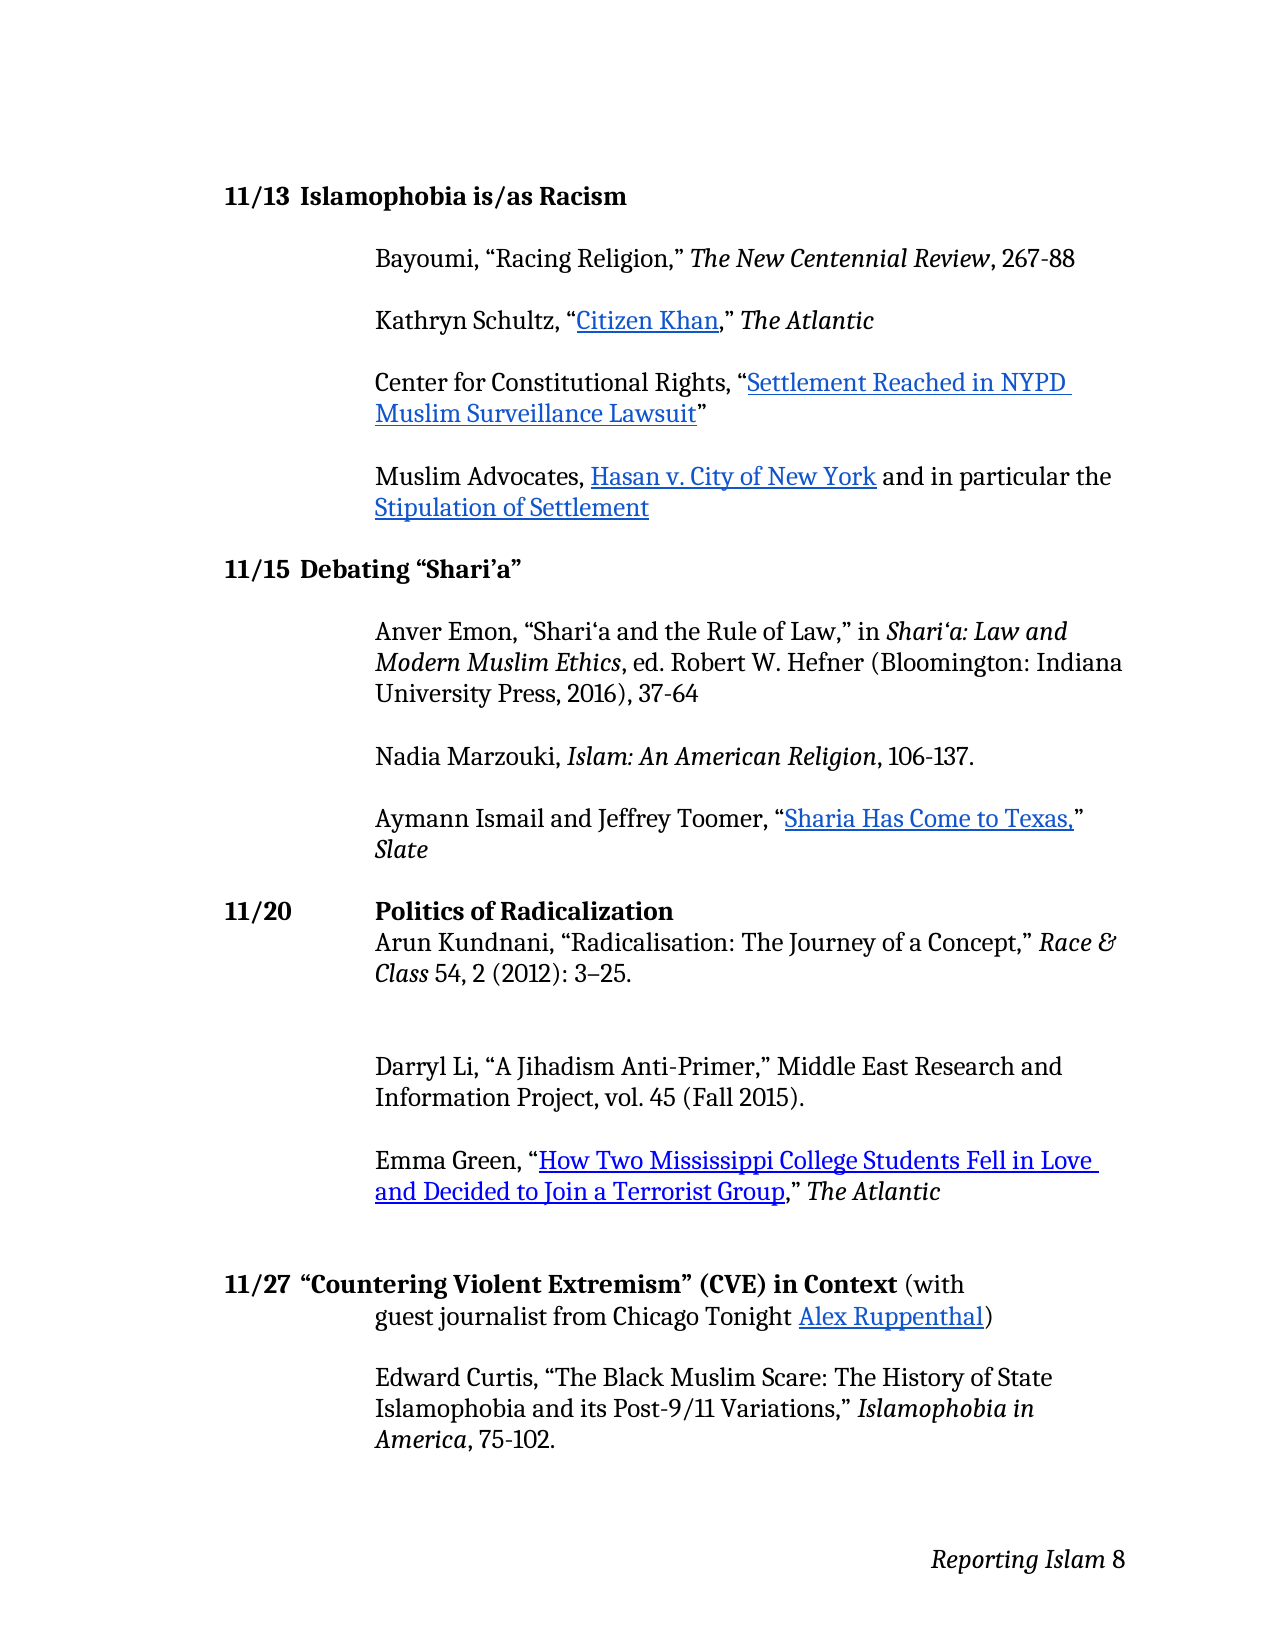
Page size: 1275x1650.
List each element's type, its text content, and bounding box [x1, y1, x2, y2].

text Arun Kundnani, “Radicalisation: The Journey of a Concept,” Race & Class 54, 2 (2012): 3–25. [375, 927, 1125, 990]
text Anver Emon, “Shari‘a and the Rule of Law,” in Shari‘a: Law and Modern Muslim Ethics, ed. Robert W. Hefner (Bloomington: Indiana University Press, 2016), 37-64 [375, 616, 1125, 709]
text Aymann Ismail and Jeffrey Toomer, “Sharia Has Come to Texas,” Slate [375, 803, 1125, 865]
text Nadia Marzouki, Islam: An American Religion, 106-137. [300, 741, 1125, 772]
text 11/13 Islamophobia is/as Racism [150, 181, 1125, 212]
text Darryl Li, “A Jihadism Anti-Primer,” Middle East Research and Information Project, vol. 45 (Fall 2015). [375, 1051, 1125, 1114]
text Muslim Advocates, Hasan v. City of New York and in particular the Stipulation of Settlement [375, 461, 1125, 523]
text guest journalist from Chicago Tonight Alex Ruppenthal) [300, 1301, 1125, 1332]
text Bayoumi, “Racing Religion,” The New Centennial Review, 267-88 [300, 243, 1125, 274]
text 11/15 Debating “Shari’a” [150, 554, 1125, 585]
text Edward Curtis, “The Black Muslim Scare: The History of State Islamophobia and its Post-9/11 Variations,” Islamophobia in America, 75-102. [375, 1362, 1125, 1456]
text 11/20 Politics of Radicalization [150, 896, 1125, 927]
text Kathryn Schultz, “Citizen Khan,” The Atlantic [300, 305, 1125, 336]
text Center for Constitutional Rights, “Settlement Reached in NYPD Muslim Surveillance Lawsuit” [375, 367, 1125, 430]
text Emma Green, “How Two Mississippi College Students Fell in Love and Decided to Join a Terrorist Group,” The Atlantic [375, 1145, 1125, 1207]
text 11/27 “Countering Violent Extremism” (CVE) in Context (with [150, 1269, 1125, 1301]
